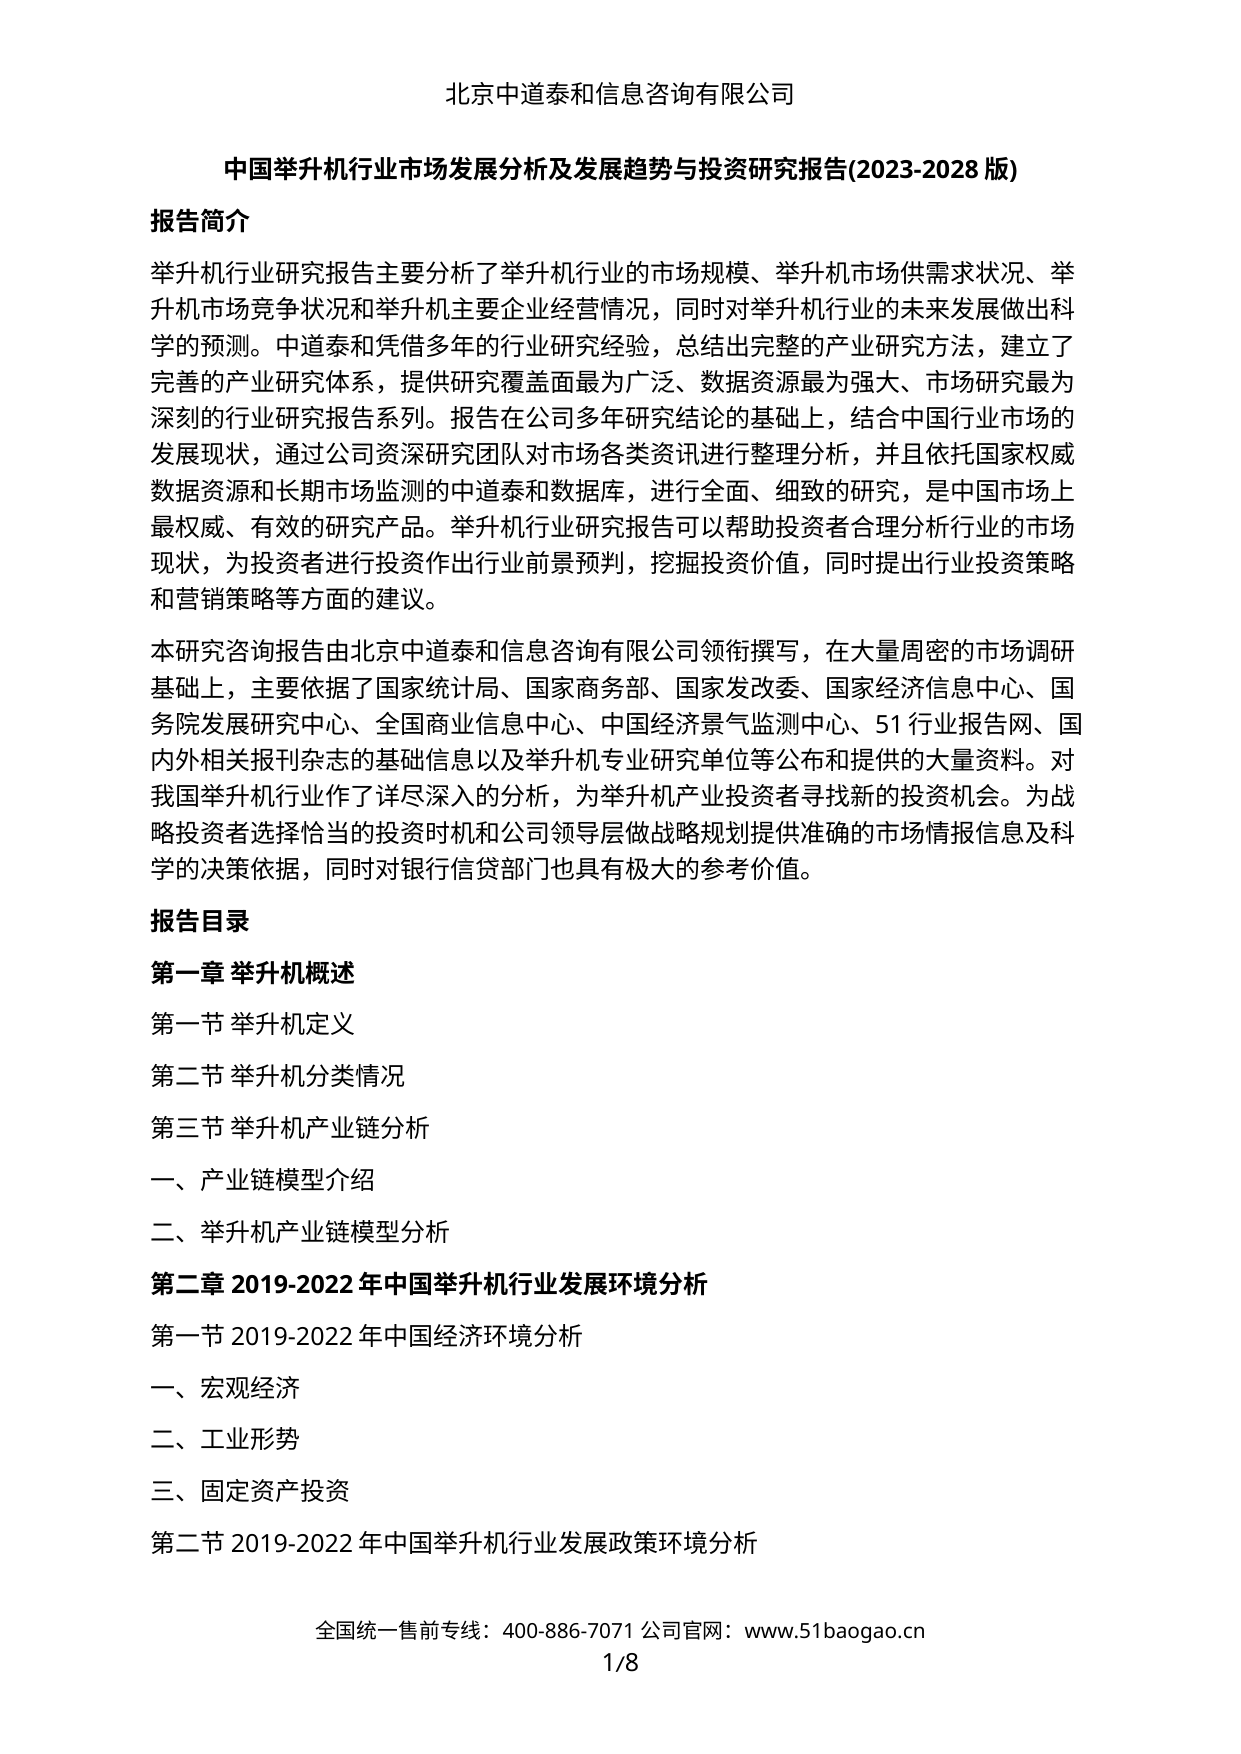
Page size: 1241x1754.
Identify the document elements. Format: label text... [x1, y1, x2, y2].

text 二、举升机产业链模型分析 [150, 1212, 1090, 1249]
text 一、宏观经济 [150, 1368, 1090, 1404]
text 第一节 举升机定义 [150, 1005, 1090, 1041]
text 本研究咨询报告由北京中道泰和信息咨询有限公司领衔撰写，在大量周密的市场调研基础上，主要依据了国家统计局、国家商务部、国家发改委、国家经济信息中心、国务院发展研究中心、全国商业信息中心、中国经济景气监测中心、51行业报告网、国内外相关报刊杂志的基础信息以及举升机专业研究单位等公布和提供的大量资料。对我国举升机行业作了详尽深入的分析，为举升机产业投资者寻找新的投资机会。为战略投资者选择恰当的投资时机和公司领导层做战略规划提供准确的市场情报信息及科学的决策依据，同时对银行信贷部门也具有极大的参考价值。 [150, 632, 1090, 886]
text 第二章 2019-2022年中国举升机行业发展环境分析 [150, 1264, 1090, 1301]
text 第三节 举升机产业链分析 [150, 1109, 1090, 1145]
text 第二节 2019-2022年中国举升机行业发展政策环境分析 [150, 1524, 1090, 1560]
text 第一章 举升机概述 [150, 953, 1090, 989]
text 报告简介 [150, 202, 1090, 238]
text 第二节 举升机分类情况 [150, 1057, 1090, 1093]
text 报告目录 [150, 901, 1090, 937]
text 二、工业形势 [150, 1420, 1090, 1456]
text 三、固定资产投资 [150, 1472, 1090, 1508]
text 中国举升机行业市场发展分析及发展趋势与投资研究报告(2023-2028版) [150, 150, 1090, 186]
text 一、产业链模型介绍 [150, 1161, 1090, 1197]
text 第一节 2019-2022年中国经济环境分析 [150, 1316, 1090, 1352]
text 举升机行业研究报告主要分析了举升机行业的市场规模、举升机市场供需求状况、举升机市场竞争状况和举升机主要企业经营情况，同时对举升机行业的未来发展做出科学的预测。中道泰和凭借多年的行业研究经验，总结出完整的产业研究方法，建立了完善的产业研究体系，提供研究覆盖面最为广泛、数据资源最为强大、市场研究最为深刻的行业研究报告系列。报告在公司多年研究结论的基础上，结合中国行业市场的发展现状，通过公司资深研究团队对市场各类资讯进行整理分析，并且依托国家权威数据资源和长期市场监测的中道泰和数据库，进行全面、细致的研究，是中国市场上最权威、有效的研究产品。举升机行业研究报告可以帮助投资者合理分析行业的市场现状，为投资者进行投资作出行业前景预判，挖掘投资价值，同时提出行业投资策略和营销策略等方面的建议。 [150, 254, 1090, 616]
